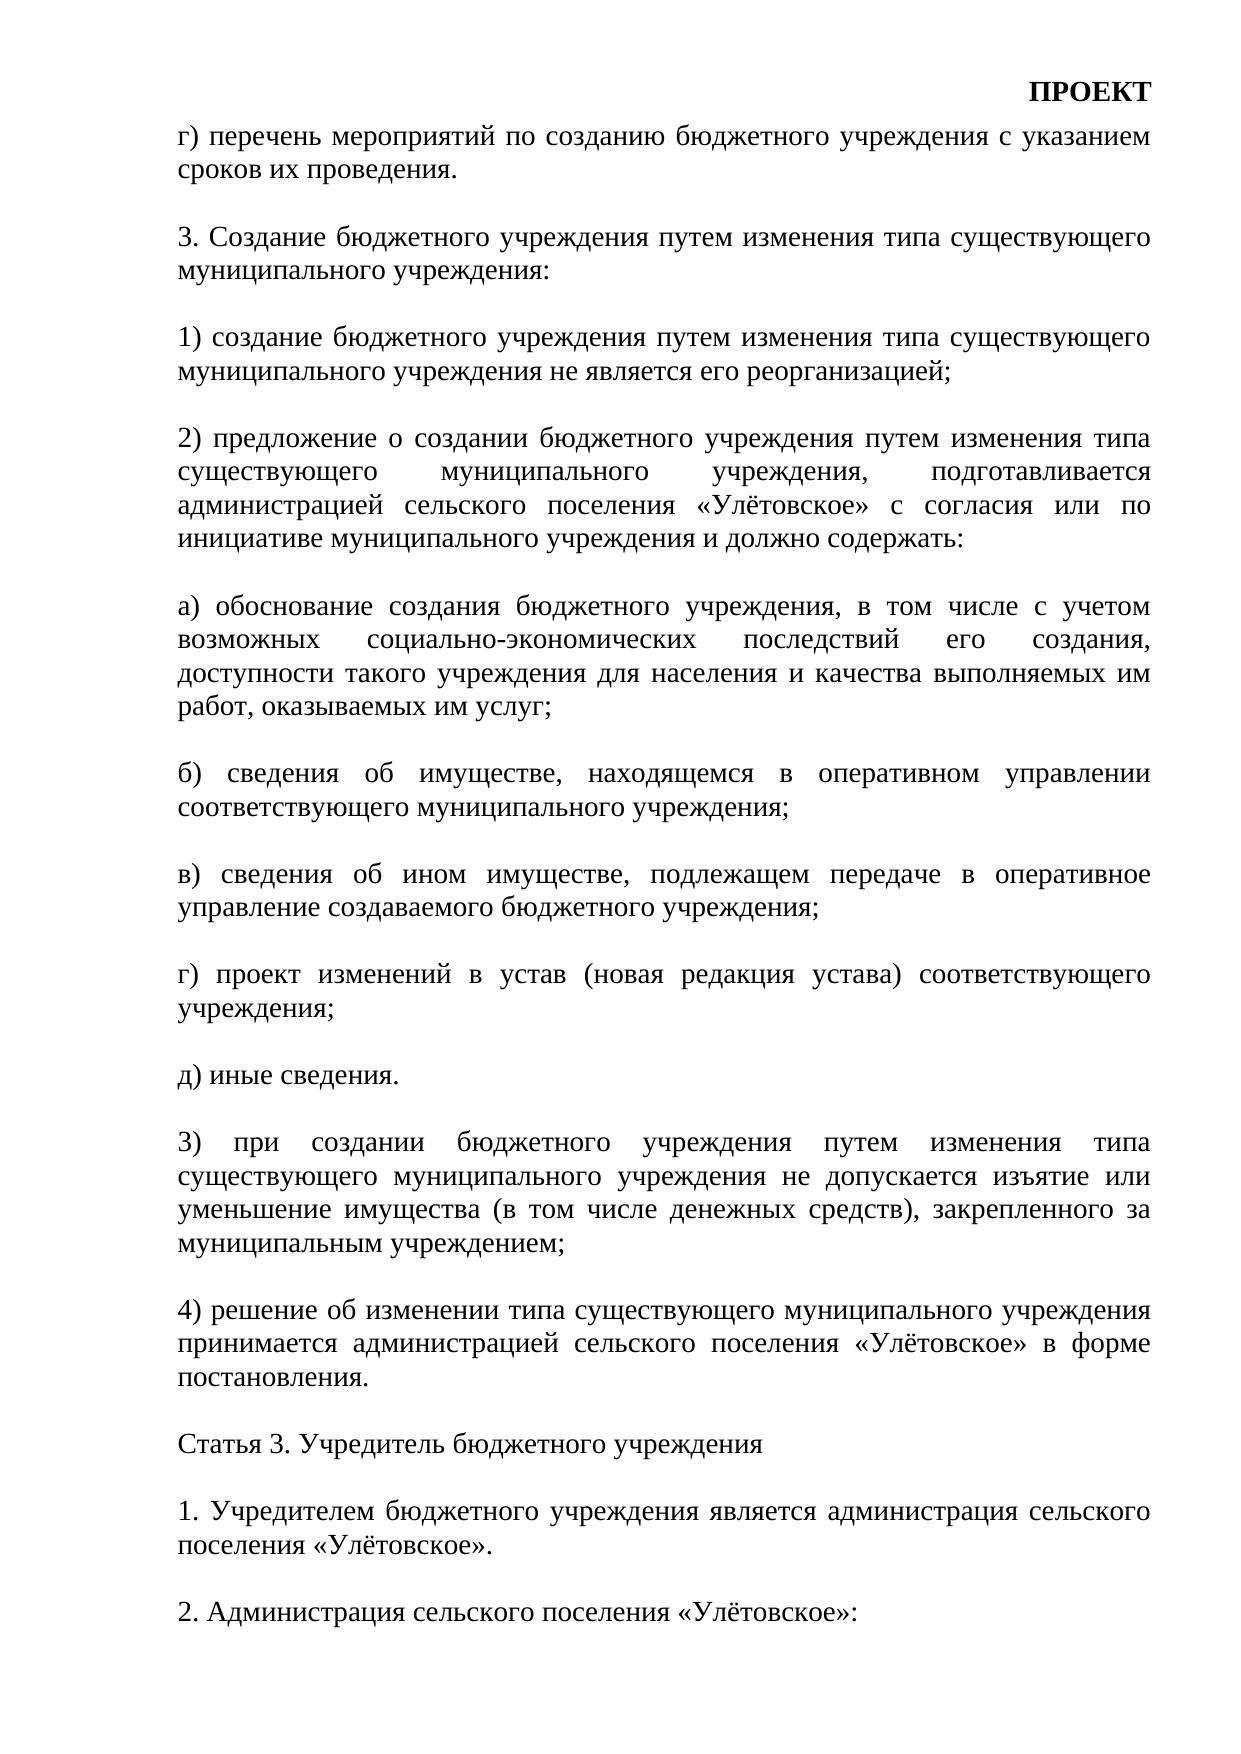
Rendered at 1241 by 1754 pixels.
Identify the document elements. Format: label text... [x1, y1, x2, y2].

text Статья 3. Учредитель бюджетного учреждения [177, 1426, 1152, 1460]
text а) обоснование создания бюджетного учреждения, в том числе с учетом возможных социально-экономических последствий его создания, доступности такого учреждения для населения и качества выполняемых им работ, оказываемых им услуг; [177, 588, 1152, 722]
text 2. Администрация сельского поселения «Улётовское»: [177, 1594, 1152, 1627]
text б) сведения об имуществе, находящемся в оперативном управлении соответствующего муниципального учреждения; [177, 755, 1152, 822]
text 3. Создание бюджетного учреждения путем изменения типа существующего муниципального учреждения: [177, 219, 1152, 286]
text 3) при создании бюджетного учреждения путем изменения типа существующего муниципального учреждения не допускается изъятие или уменьшение имущества (в том числе денежных средств), закрепленного за муниципальным учреждением; [177, 1124, 1152, 1258]
text 1. Учредителем бюджетного учреждения является администрация сельского поселения «Улётовское». [177, 1493, 1152, 1560]
text г) проект изменений в устав (новая редакция устава) соответствующего учреждения; [177, 957, 1152, 1024]
text 2) предложение о создании бюджетного учреждения путем изменения типа существующего муниципального учреждения, подготавливается администрацией сельского поселения «Улётовское» с согласия или по инициативе муниципального учреждения и должно содержать: [177, 420, 1152, 554]
text 4) решение об изменении типа существующего муниципального учреждения принимается администрацией сельского поселения «Улётовское» в форме постановления. [177, 1292, 1152, 1393]
text в) сведения об ином имуществе, подлежащем передаче в оперативное управление создаваемого бюджетного учреждения; [177, 856, 1152, 923]
text д) иные сведения. [177, 1057, 1152, 1091]
text г) перечень мероприятий по созданию бюджетного учреждения с указанием сроков их проведения. [177, 118, 1152, 185]
text 1) создание бюджетного учреждения путем изменения типа существующего муниципального учреждения не является его реорганизацией; [177, 319, 1152, 386]
